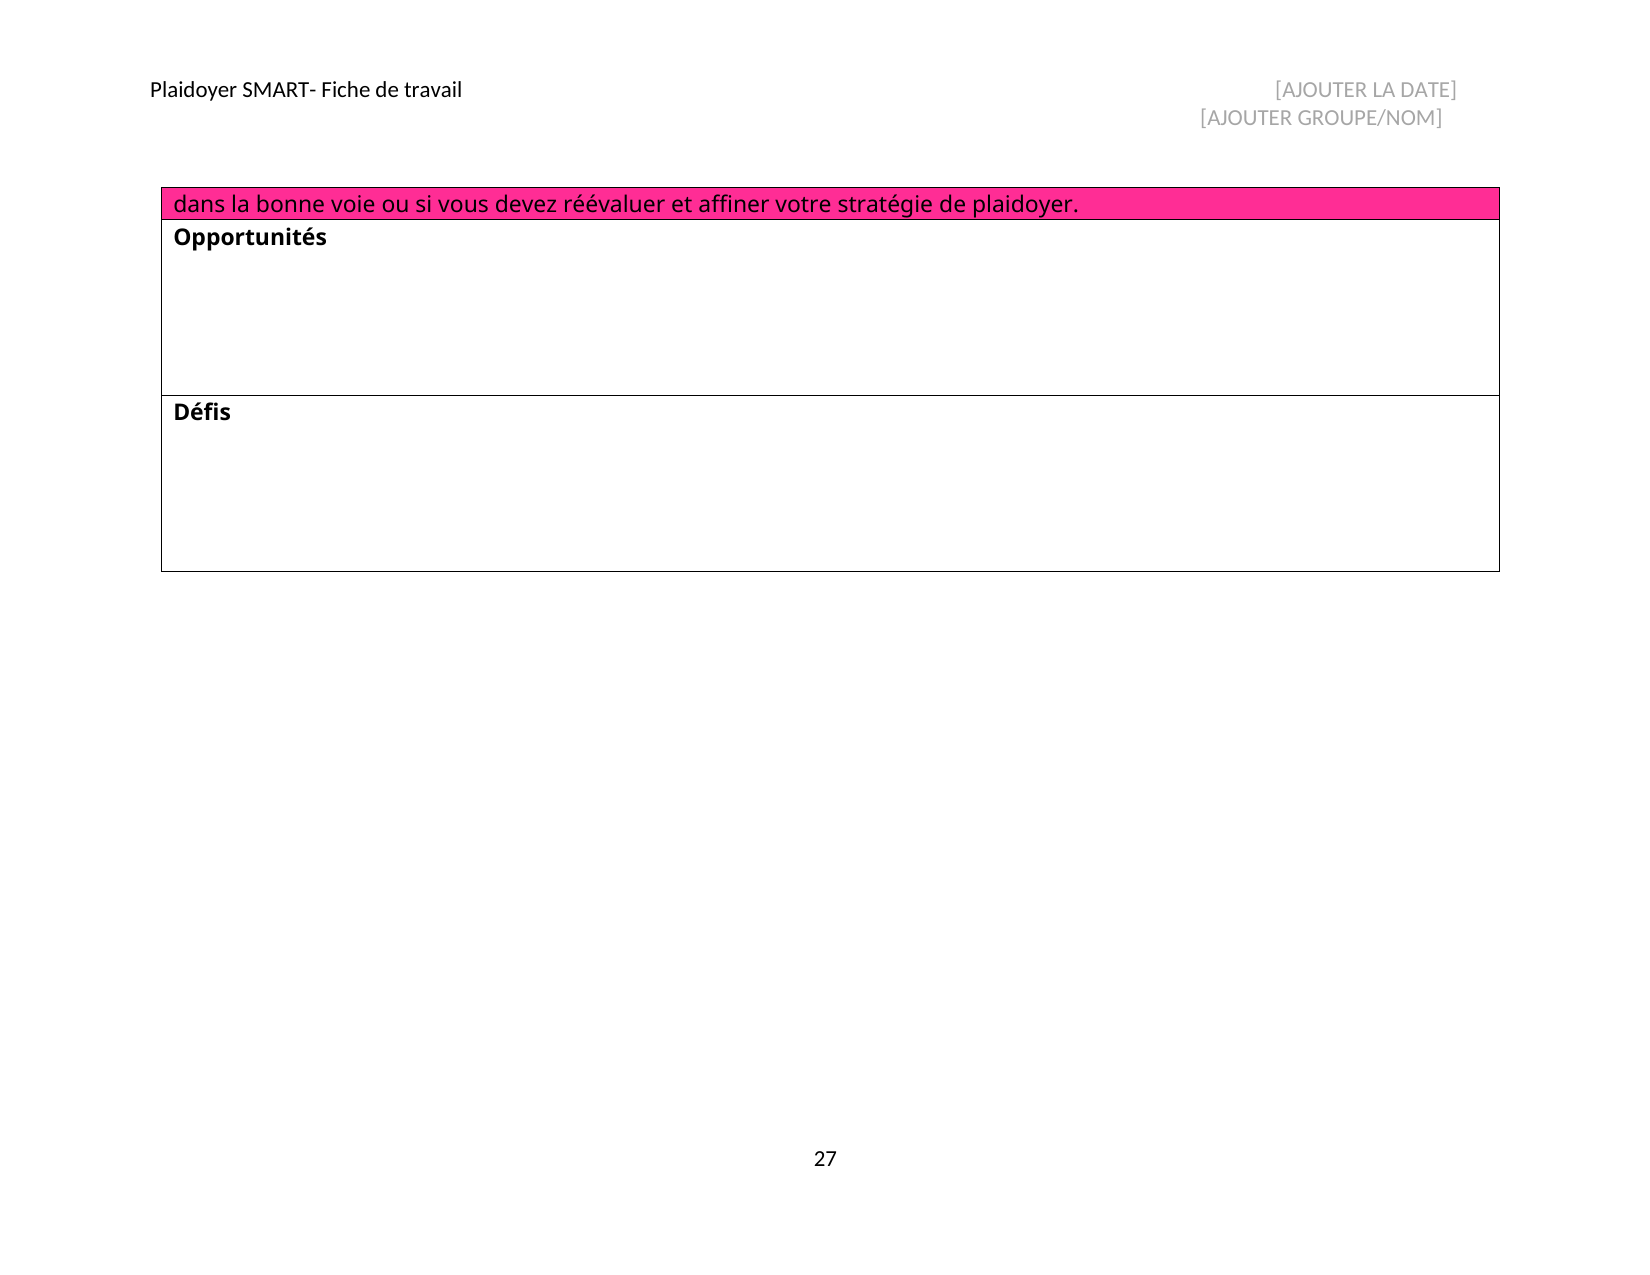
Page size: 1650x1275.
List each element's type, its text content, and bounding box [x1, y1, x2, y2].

table_cell Défis [162, 396, 1499, 571]
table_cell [162, 188, 1499, 219]
table_cell Opportunités [162, 220, 1499, 395]
